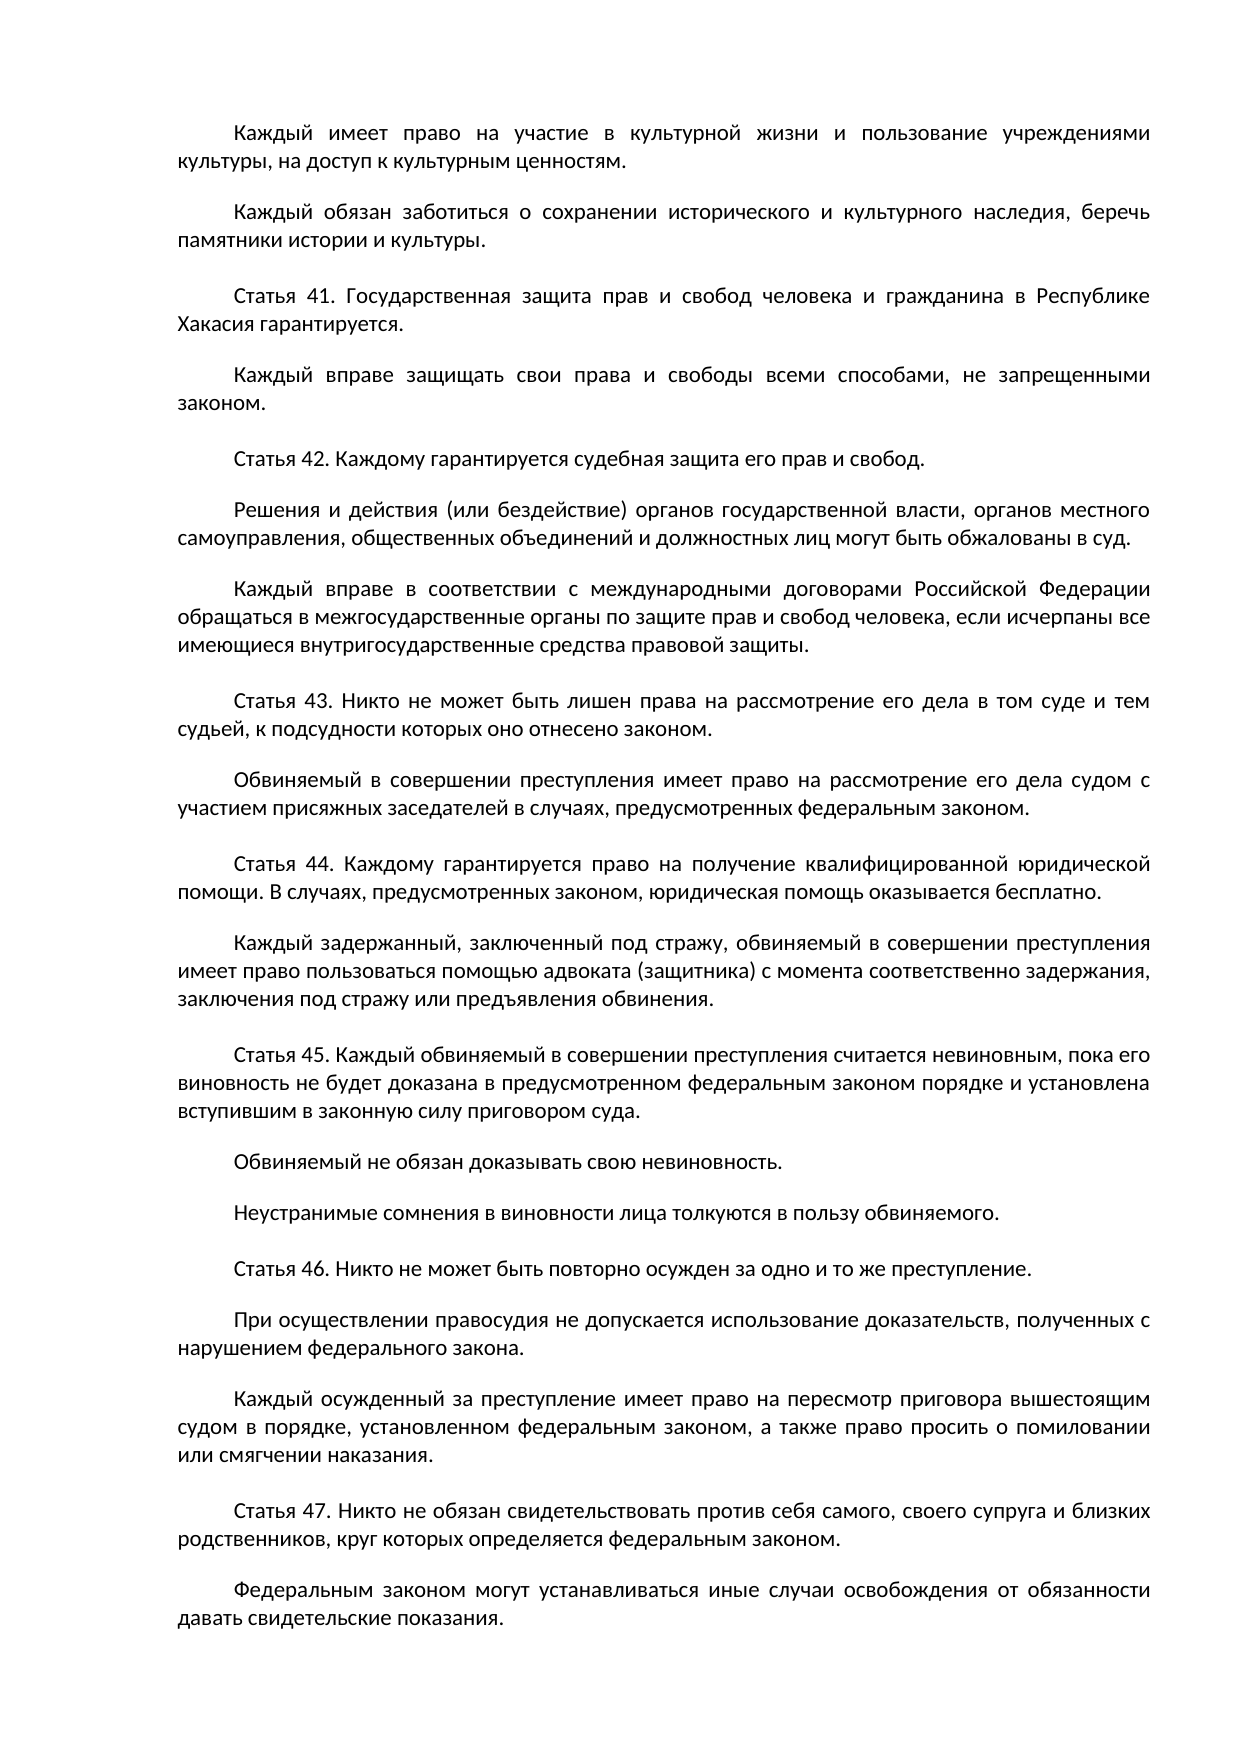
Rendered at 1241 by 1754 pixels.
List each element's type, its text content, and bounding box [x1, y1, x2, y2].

text Федеральным законом могут устанавливаться иные случаи освобождения от обязанности давать свидетельские показания. [177, 1575, 1152, 1631]
text Неустранимые сомнения в виновности лица толкуются в пользу обвиняемого. [177, 1198, 1152, 1226]
text Статья 43. Никто не может быть лишен права на рассмотрение его дела в том суде и тем судьей, к подсудности которых оно отнесено законом. [177, 686, 1152, 742]
text Каждый имеет право на участие в культурной жизни и пользование учреждениями культуры, на доступ к культурным ценностям. [177, 118, 1152, 174]
text Каждый вправе в соответствии с международными договорами Российской Федерации обращаться в межгосударственные органы по защите прав и свобод человека, если исчерпаны все имеющиеся внутригосударственные средства правовой защиты. [177, 574, 1152, 658]
text Решения и действия (или бездействие) органов государственной власти, органов местного самоуправления, общественных объединений и должностных лиц могут быть обжалованы в суд. [177, 495, 1152, 551]
text Обвиняемый не обязан доказывать свою невиновность. [177, 1147, 1152, 1175]
text Каждый вправе защищать свои права и свободы всеми способами, не запрещенными законом. [177, 360, 1152, 416]
text Статья 42. Каждому гарантируется судебная защита его прав и свобод. [177, 444, 1152, 472]
text Статья 47. Никто не обязан свидетельствовать против себя самого, своего супруга и близких родственников, круг которых определяется федеральным законом. [177, 1496, 1152, 1552]
text Каждый осужденный за преступление имеет право на пересмотр приговора вышестоящим судом в порядке, установленном федеральным законом, а также право просить о помиловании или смягчении наказания. [177, 1384, 1152, 1468]
text Статья 46. Никто не может быть повторно осужден за одно и то же преступление. [177, 1254, 1152, 1282]
text Каждый задержанный, заключенный под стражу, обвиняемый в совершении преступления имеет право пользоваться помощью адвоката (защитника) с момента соответственно задержания, заключения под стражу или предъявления обвинения. [177, 928, 1152, 1012]
text Каждый обязан заботиться о сохранении исторического и культурного наследия, беречь памятники истории и культуры. [177, 197, 1152, 253]
text При осуществлении правосудия не допускается использование доказательств, полученных с нарушением федерального закона. [177, 1305, 1152, 1361]
text Обвиняемый в совершении преступления имеет право на рассмотрение его дела судом с участием присяжных заседателей в случаях, предусмотренных федеральным законом. [177, 765, 1152, 821]
text Статья 44. Каждому гарантируется право на получение квалифицированной юридической помощи. В случаях, предусмотренных законом, юридическая помощь оказывается бесплатно. [177, 849, 1152, 905]
text Статья 45. Каждый обвиняемый в совершении преступления считается невиновным, пока его виновность не будет доказана в предусмотренном федеральным законом порядке и установлена вступившим в законную силу приговором суда. [177, 1040, 1152, 1124]
text Статья 41. Государственная защита прав и свобод человека и гражданина в Республике Хакасия гарантируется. [177, 281, 1152, 337]
